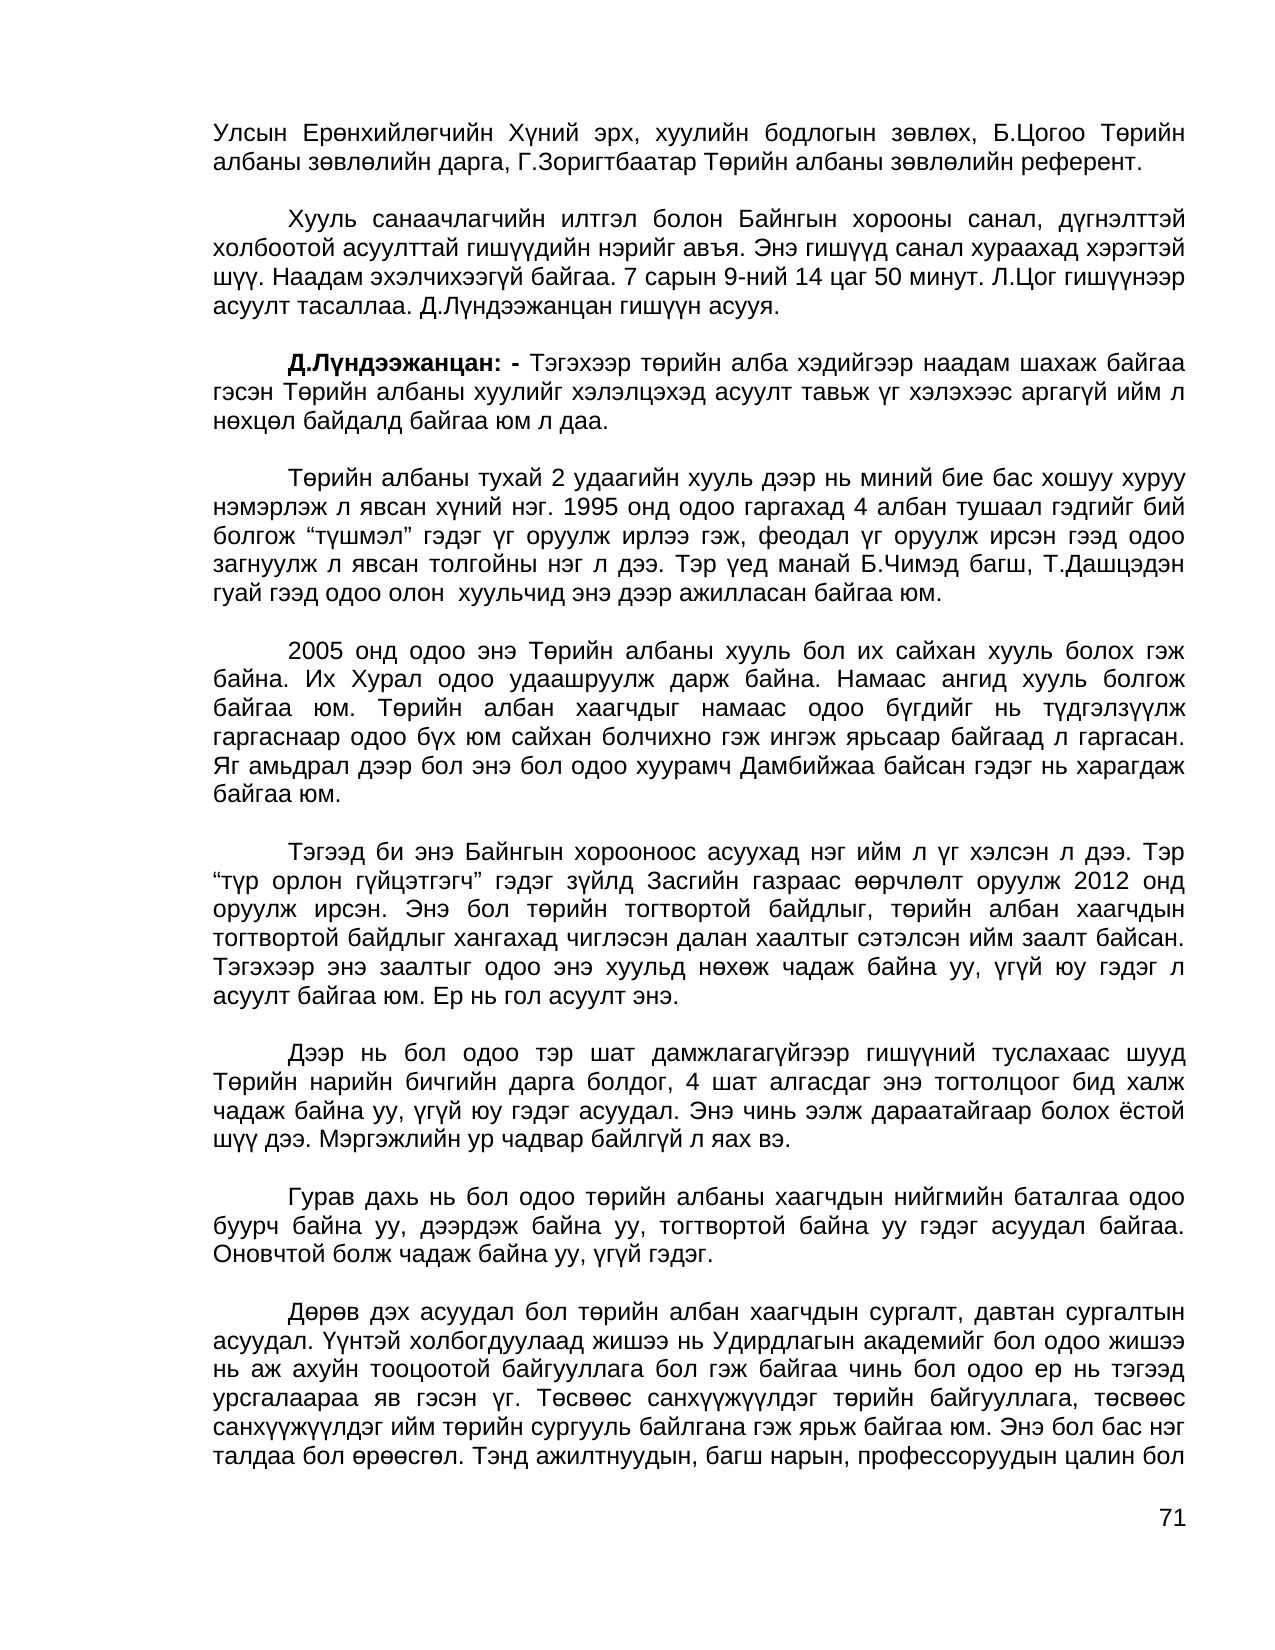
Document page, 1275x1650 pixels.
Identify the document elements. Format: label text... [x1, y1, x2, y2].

text Хууль санаачлагчийн илтгэл болон Байнгын хорооны санал, дүгнэлттэй холбоотой асуулттай гишүүдийн нэрийг авъя. Энэ гишүүд санал хураахад хэрэгтэй шүү. Наадам эхэлчихээгүй байгаа. 7 сарын 9-ний 14 цаг 50 минут. Л.Цог гишүүнээр асуулт тасаллаа. Д.Лүндээжанцан гишүүн асууя. [213, 204, 1186, 319]
text Гурав дахь нь бол одоо төрийн албаны хаагчдын нийгмийн баталгаа одоо буурч байна уу, дээрдэж байна уу, тогтвортой байна уу гэдэг асуудал байгаа. Оновчтой болж чадаж байна уу, үгүй гэдэг. [213, 1182, 1186, 1268]
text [213, 1297, 1186, 1469]
text Төрийн албаны тухай 2 удаагийн хууль дээр нь миний бие бас хошуу хуруу нэмэрлэж л явсан хүний нэг. 1995 онд одоо гаргахад 4 албан тушаал гэдгийг бий болгож “түшмэл” гэдэг үг оруулж ирлээ гэж, феодал үг оруулж ирсэн гээд одоо загнуулж л явсан толгойны нэг л дээ. Тэр үед манай Б.Чимэд багш, Т.Дашцэдэн гуай гээд одоо олон хуульчид энэ дээр ажилласан байгаа юм. [213, 463, 1186, 607]
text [213, 118, 1186, 176]
text Д.Лүндээжанцан: - Тэгэхээр төрийн алба хэдийгээр наадам шахаж байгаа гэсэн Төрийн албаны хуулийг хэлэлцэхэд асуулт тавьж үг хэлэхээс аргагүй ийм л нөхцөл байдалд байгаа юм л даа. [213, 348, 1186, 434]
text Дээр нь бол одоо тэр шат дамжлагагүйгээр гишүүний туслахаас шууд Төрийн нарийн бичгийн дарга болдог, 4 шат алгасдаг энэ тогтолцоог бид халж чадаж байна уу, үгүй юу гэдэг асуудал. Энэ чинь ээлж дараатайгаар болох ёстой шүү дээ. Мэргэжлийн ур чадвар байлгүй л яах вэ. [213, 1038, 1186, 1153]
text 2005 онд одоо энэ Төрийн албаны хууль бол их сайхан хууль болох гэж байна. Их Хурал одоо удаашруулж дарж байна. Намаас ангид хууль болгож байгаа юм. Төрийн албан хаагчдыг намаас одоо бүгдийг нь түдгэлзүүлж гаргаснаар одоо бүх юм сайхан болчихно гэж ингэж ярьсаар байгаад л гаргасан. Яг амьдрал дээр бол энэ бол одоо хуурамч Дамбийжаа байсан гэдэг нь харагдаж байгаа юм. [213, 636, 1186, 808]
text Тэгээд би энэ Байнгын хорооноос асуухад нэг ийм л үг хэлсэн л дээ. Тэр “түр орлон гүйцэтгэгч” гэдэг зүйлд Засгийн газраас өөрчлөлт оруулж 2012 онд оруулж ирсэн. Энэ бол төрийн тогтвортой байдлыг, төрийн албан хаагчдын тогтвортой байдлыг хангахад чиглэсэн далан хаалтыг сэтэлсэн ийм заалт байсан. Тэгэхээр энэ заалтыг одоо энэ хуульд нөхөж чадаж байна уу, үгүй юу гэдэг л асуулт байгаа юм. Ер нь гол асуулт энэ. [213, 837, 1186, 1009]
